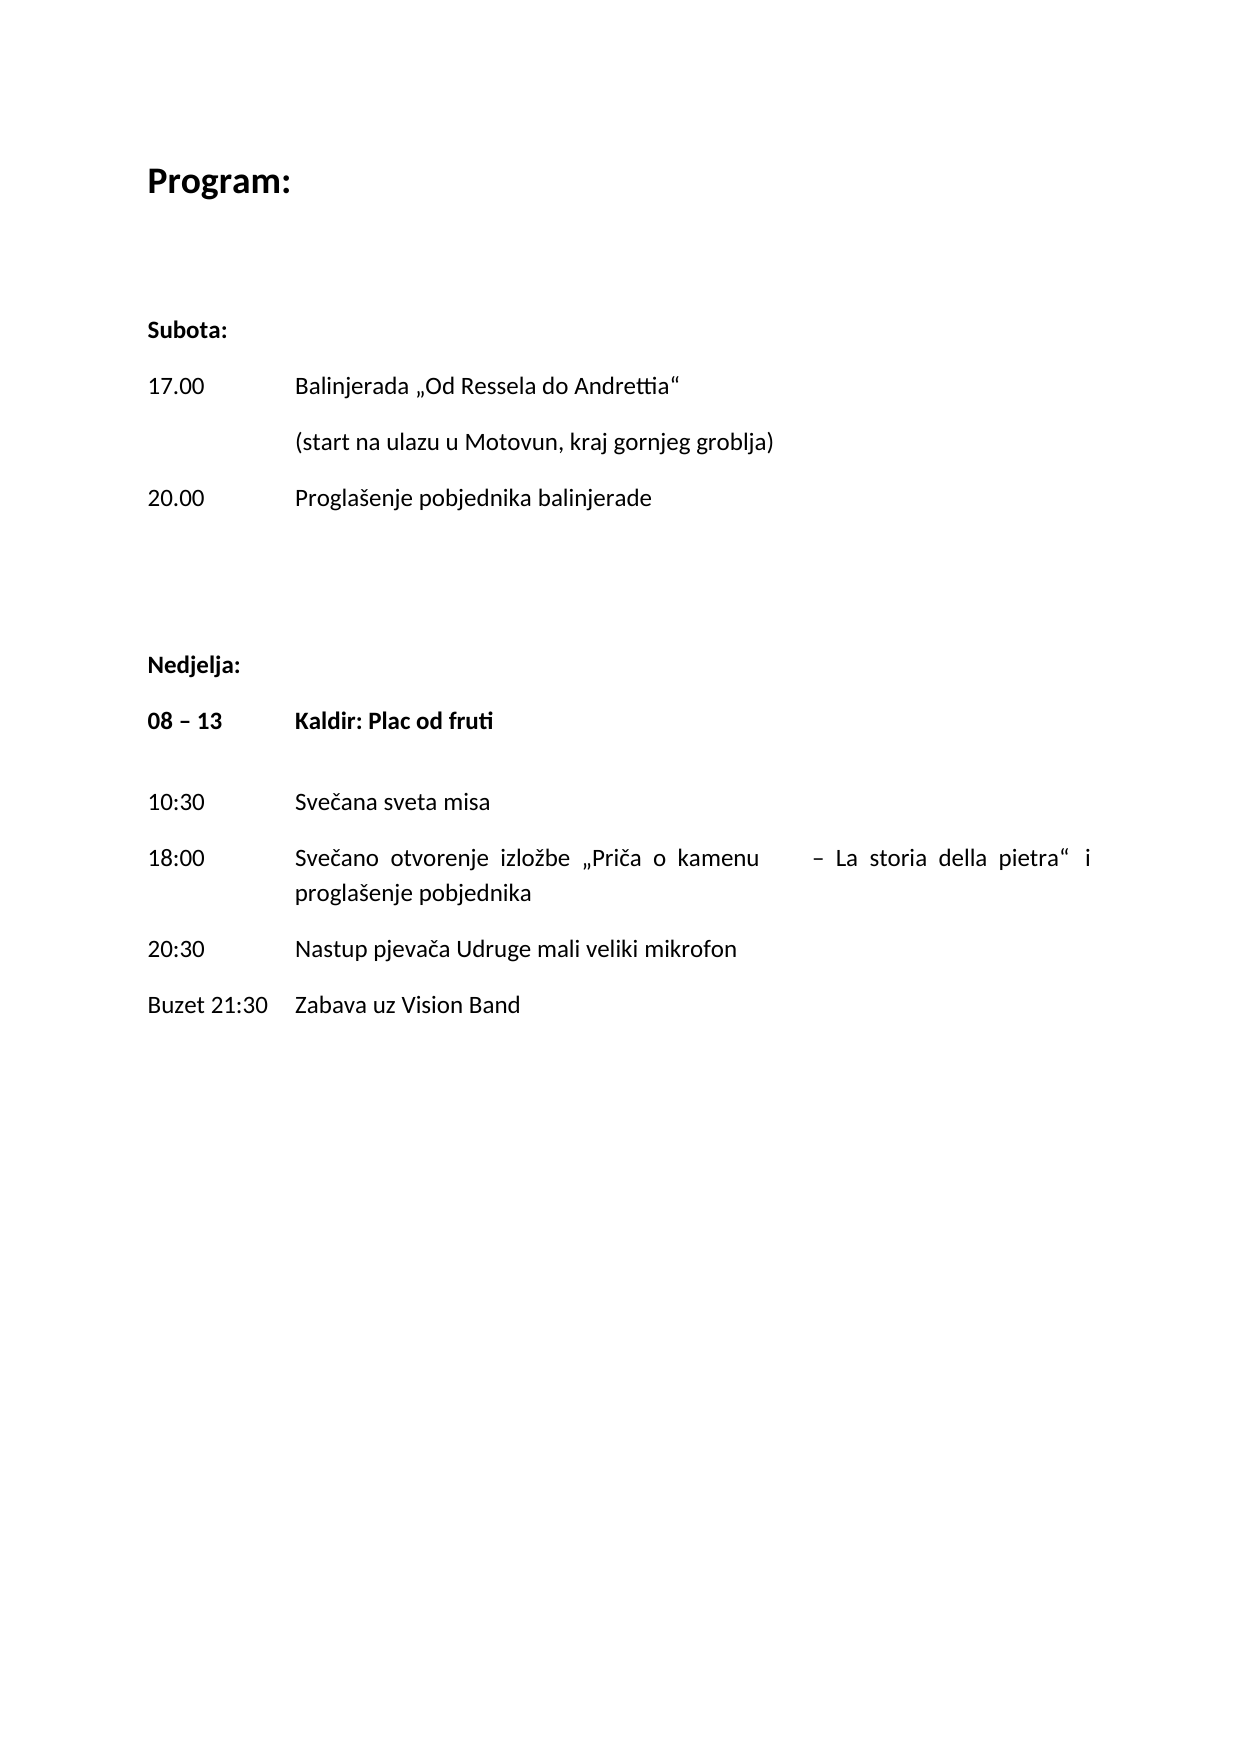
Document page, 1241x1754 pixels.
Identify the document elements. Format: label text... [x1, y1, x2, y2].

text 20:30 Nastup pjevača Udruge mali veliki mikrofon Buzet 21:30 Zabava uz Vision Band [147, 933, 800, 1019]
subtitle Subota: [147, 314, 1105, 344]
text 18:00 Svečano otvorenje izložbe „Priča o kamenu – La storia della pietra“ i proglašenje pobjednika [147, 842, 1093, 908]
text Program: [147, 157, 1105, 203]
text 10:30 Svečana sveta misa [147, 786, 1105, 817]
text 20.00 Proglašenje pobjednika balinjerade [147, 482, 1105, 512]
text 08 – 13 Kaldir: Plac od fruti [147, 705, 1105, 736]
text (start na ulazu u Motovun, kraj gornjeg groblja) [295, 426, 1105, 456]
text 17.00 Balinjerada „Od Ressela do Andrettia“ [147, 370, 1105, 400]
subtitle Nedjelja: [147, 649, 1105, 680]
